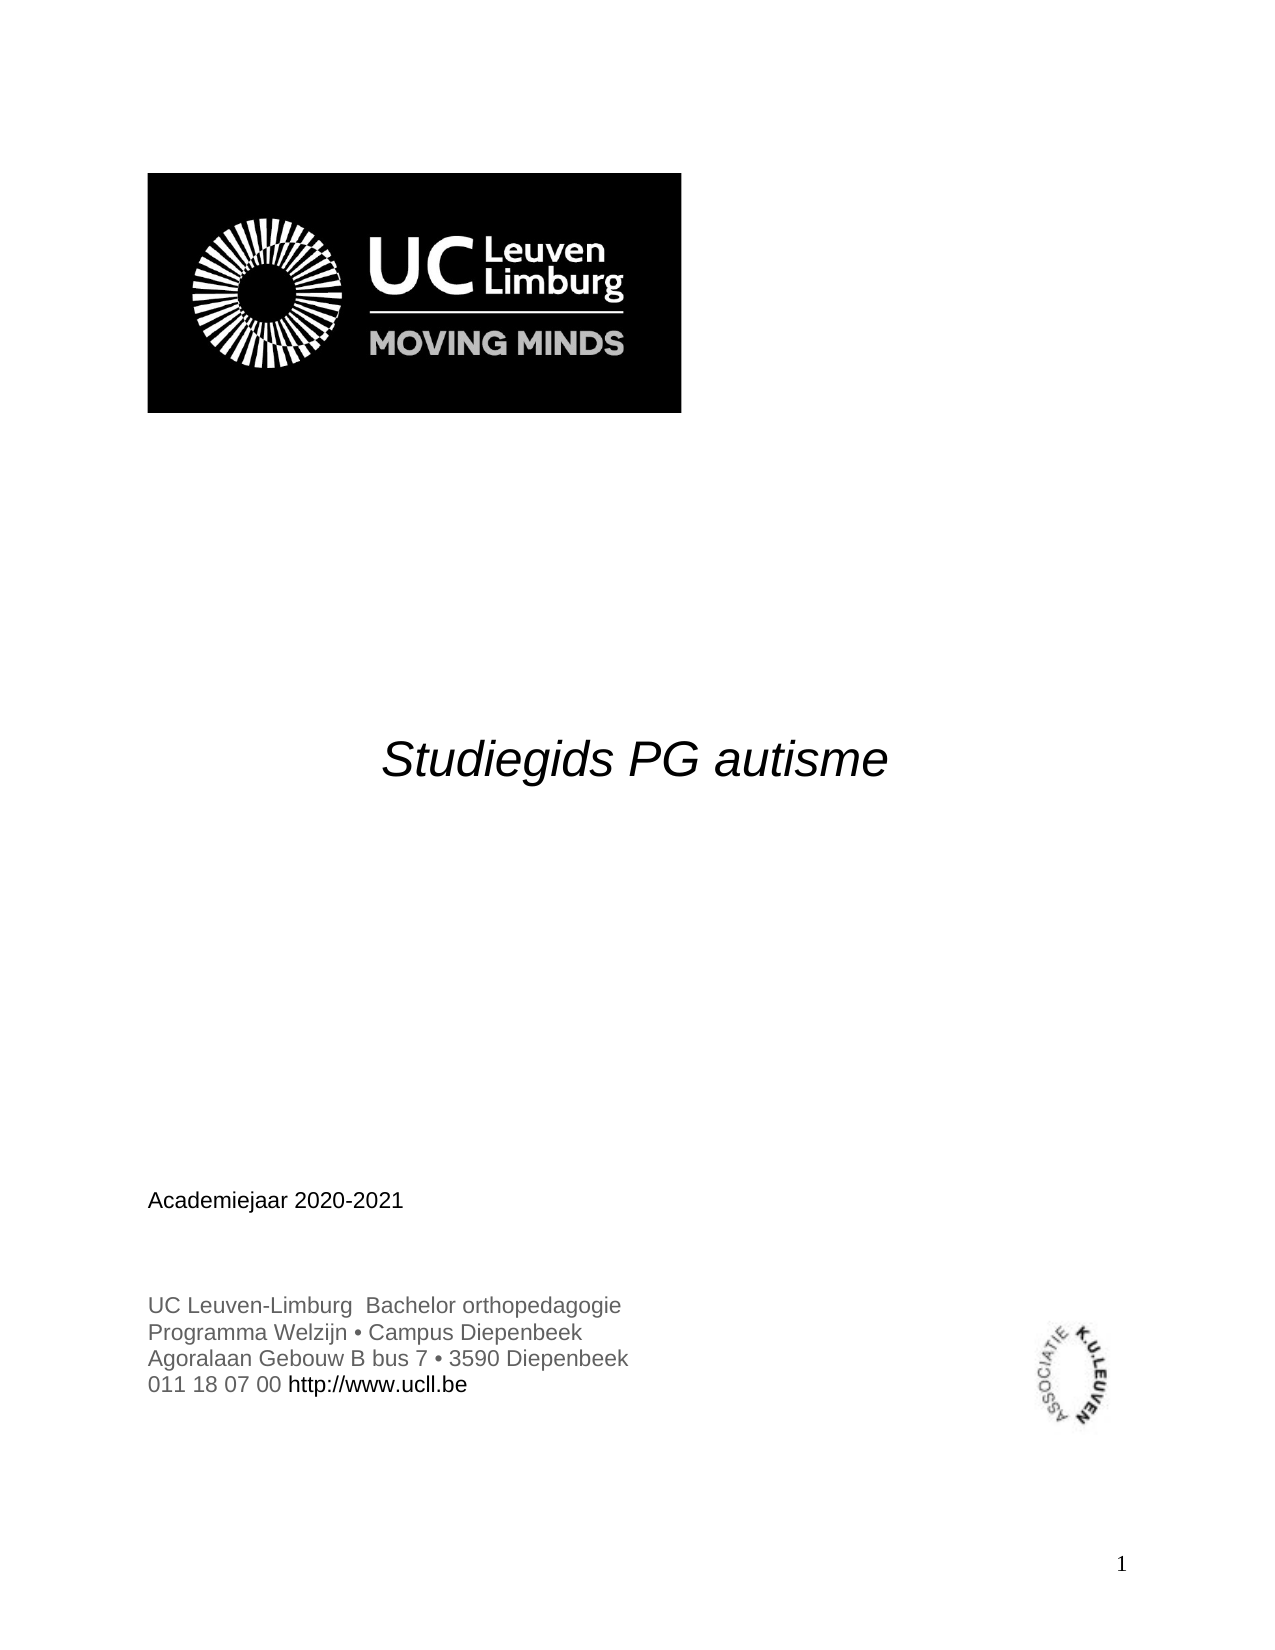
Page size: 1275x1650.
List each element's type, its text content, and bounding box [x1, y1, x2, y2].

picture [147, 173, 682, 413]
picture [1010, 1297, 1129, 1435]
text Academiejaar 2020-2021 [148, 1187, 1127, 1213]
text Studiegids PG autisme [148, 729, 1127, 787]
text UC Leuven-Limburg Bachelor orthopedagogie Programma Welzijn • Campus Diepenbeek Agoralaan Gebouw B bus 7 • 3590 Diepenbeek 011 18 07 00 http://www.ucll.be [148, 1292, 1127, 1398]
